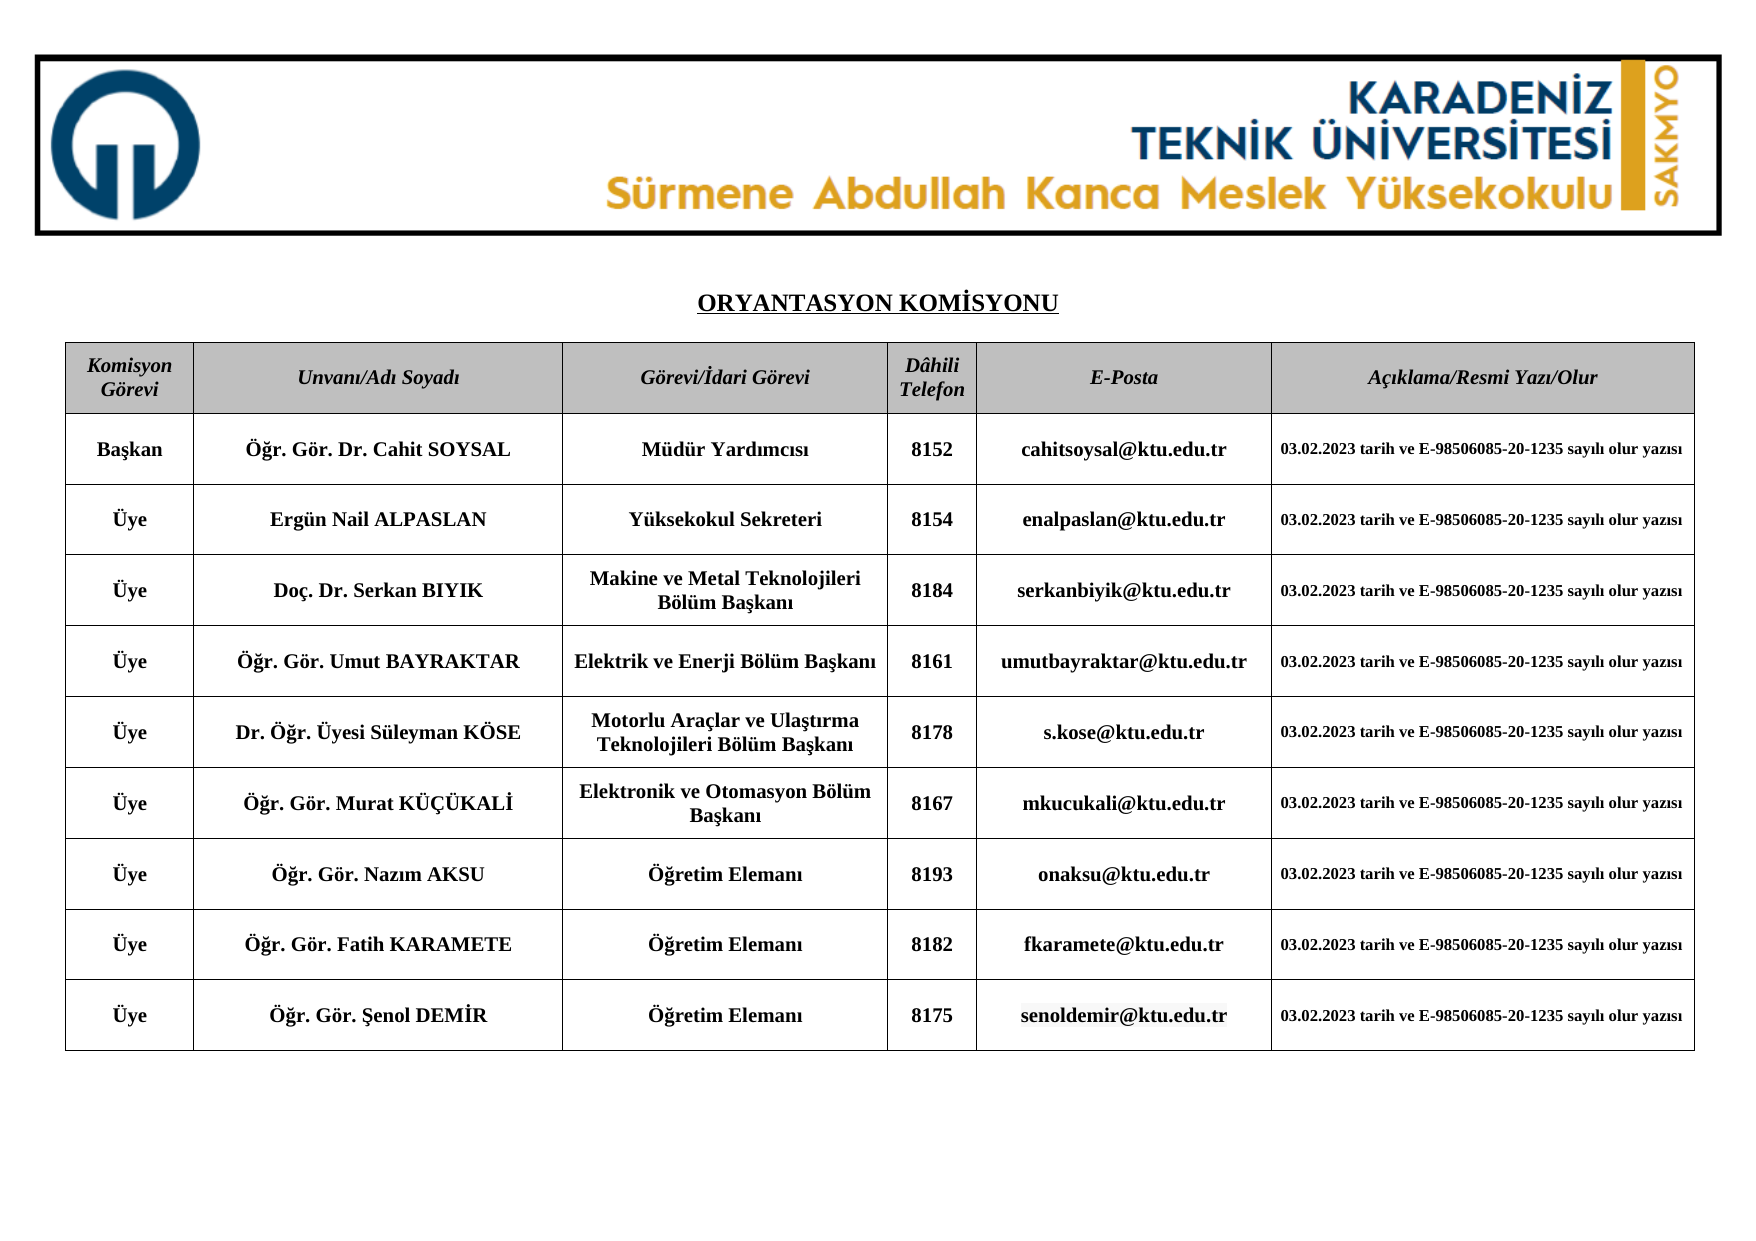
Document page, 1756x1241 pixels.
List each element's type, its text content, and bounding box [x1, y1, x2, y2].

table_cell Doç. Dr. Serkan BIYIK [194, 555, 562, 625]
table_cell Elektronik ve Otomasyon Bölüm Başkanı [563, 768, 887, 838]
table_cell serkanbiyik@ktu.edu.tr [977, 555, 1271, 625]
table_header Açıklama/Resmi Yazı/Olur [1272, 343, 1694, 413]
table_cell Üye [66, 555, 193, 625]
table_cell 8154 [888, 485, 976, 554]
table_cell 03.02.2023 tarih ve E-98506085-20-1235 sayılı olur yazısı [1272, 697, 1694, 767]
table_cell 8152 [888, 414, 976, 483]
table_cell 8175 [888, 980, 976, 1050]
table_cell Yüksekokul Sekreteri [563, 485, 887, 554]
table_cell Öğr. Gör. Umut BAYRAKTAR [194, 626, 562, 696]
table_header Unvanı/Adı Soyadı [194, 343, 562, 413]
table_cell Üye [66, 626, 193, 696]
table_cell 03.02.2023 tarih ve E-98506085-20-1235 sayılı olur yazısı [1272, 414, 1694, 483]
table_header Dâhili Telefon [888, 343, 976, 413]
table_cell Öğr. Gör. Nazım AKSU [194, 839, 562, 908]
table_cell Öğr. Gör. Dr. Cahit SOYSAL [194, 414, 562, 483]
table_cell 03.02.2023 tarih ve E-98506085-20-1235 sayılı olur yazısı [1272, 839, 1694, 908]
table_cell Müdür Yardımcısı [563, 414, 887, 483]
table_cell 03.02.2023 tarih ve E-98506085-20-1235 sayılı olur yazısı [1272, 485, 1694, 554]
table_cell 8182 [888, 910, 976, 979]
table_cell Üye [66, 980, 193, 1050]
table_cell Başkan [66, 414, 193, 483]
table_cell Öğretim Elemanı [563, 839, 887, 908]
table_cell Öğr. Gör. Murat KÜÇÜKALİ [194, 768, 562, 838]
table_cell enalpaslan@ktu.edu.tr [977, 485, 1271, 554]
table_header Komisyon Görevi [66, 343, 193, 413]
table_cell cahitsoysal@ktu.edu.tr [977, 414, 1271, 483]
table_cell 8161 [888, 626, 976, 696]
table_cell Üye [66, 485, 193, 554]
table_cell 8193 [888, 839, 976, 908]
table_cell Makine ve Metal Teknolojileri Bölüm Başkanı [563, 555, 887, 625]
table_cell s.kose@ktu.edu.tr [977, 697, 1271, 767]
table_cell Öğretim Elemanı [563, 910, 887, 979]
table_cell umutbayraktar@ktu.edu.tr [977, 626, 1271, 696]
table_cell 03.02.2023 tarih ve E-98506085-20-1235 sayılı olur yazısı [1272, 980, 1694, 1050]
table_header Görevi/İdari Görevi [563, 343, 887, 413]
table_cell fkaramete@ktu.edu.tr [977, 910, 1271, 979]
table_cell Üye [66, 839, 193, 908]
table_cell 8184 [888, 555, 976, 625]
table_cell 03.02.2023 tarih ve E-98506085-20-1235 sayılı olur yazısı [1272, 555, 1694, 625]
table_header E-Posta [977, 343, 1271, 413]
table_cell mkucukali@ktu.edu.tr [977, 768, 1271, 838]
table_cell Ergün Nail ALPASLAN [194, 485, 562, 554]
table_cell Motorlu Araçlar ve Ulaştırma Teknolojileri Bölüm Başkanı [563, 697, 887, 767]
table_cell 03.02.2023 tarih ve E-98506085-20-1235 sayılı olur yazısı [1272, 768, 1694, 838]
table_cell 8167 [888, 768, 976, 838]
table_cell Üye [66, 910, 193, 979]
table_cell 03.02.2023 tarih ve E-98506085-20-1235 sayılı olur yazısı [1272, 626, 1694, 696]
table_cell Üye [66, 768, 193, 838]
table_cell Dr. Öğr. Üyesi Süleyman KÖSE [194, 697, 562, 767]
table_cell Öğr. Gör. Şenol DEMİR [194, 980, 562, 1050]
table_cell Öğr. Gör. Fatih KARAMETE [194, 910, 562, 979]
table_cell Elektrik ve Enerji Bölüm Başkanı [563, 626, 887, 696]
table_cell 03.02.2023 tarih ve E-98506085-20-1235 sayılı olur yazısı [1272, 910, 1694, 979]
table_cell 8178 [888, 697, 976, 767]
table_cell onaksu@ktu.edu.tr [977, 839, 1271, 908]
table_cell Üye [66, 697, 193, 767]
table_cell Öğretim Elemanı [563, 980, 887, 1050]
text ORYANTASYON KOMİSYONU [31, 288, 1724, 316]
table_cell senoldemir@ktu.edu.tr [977, 980, 1271, 1050]
